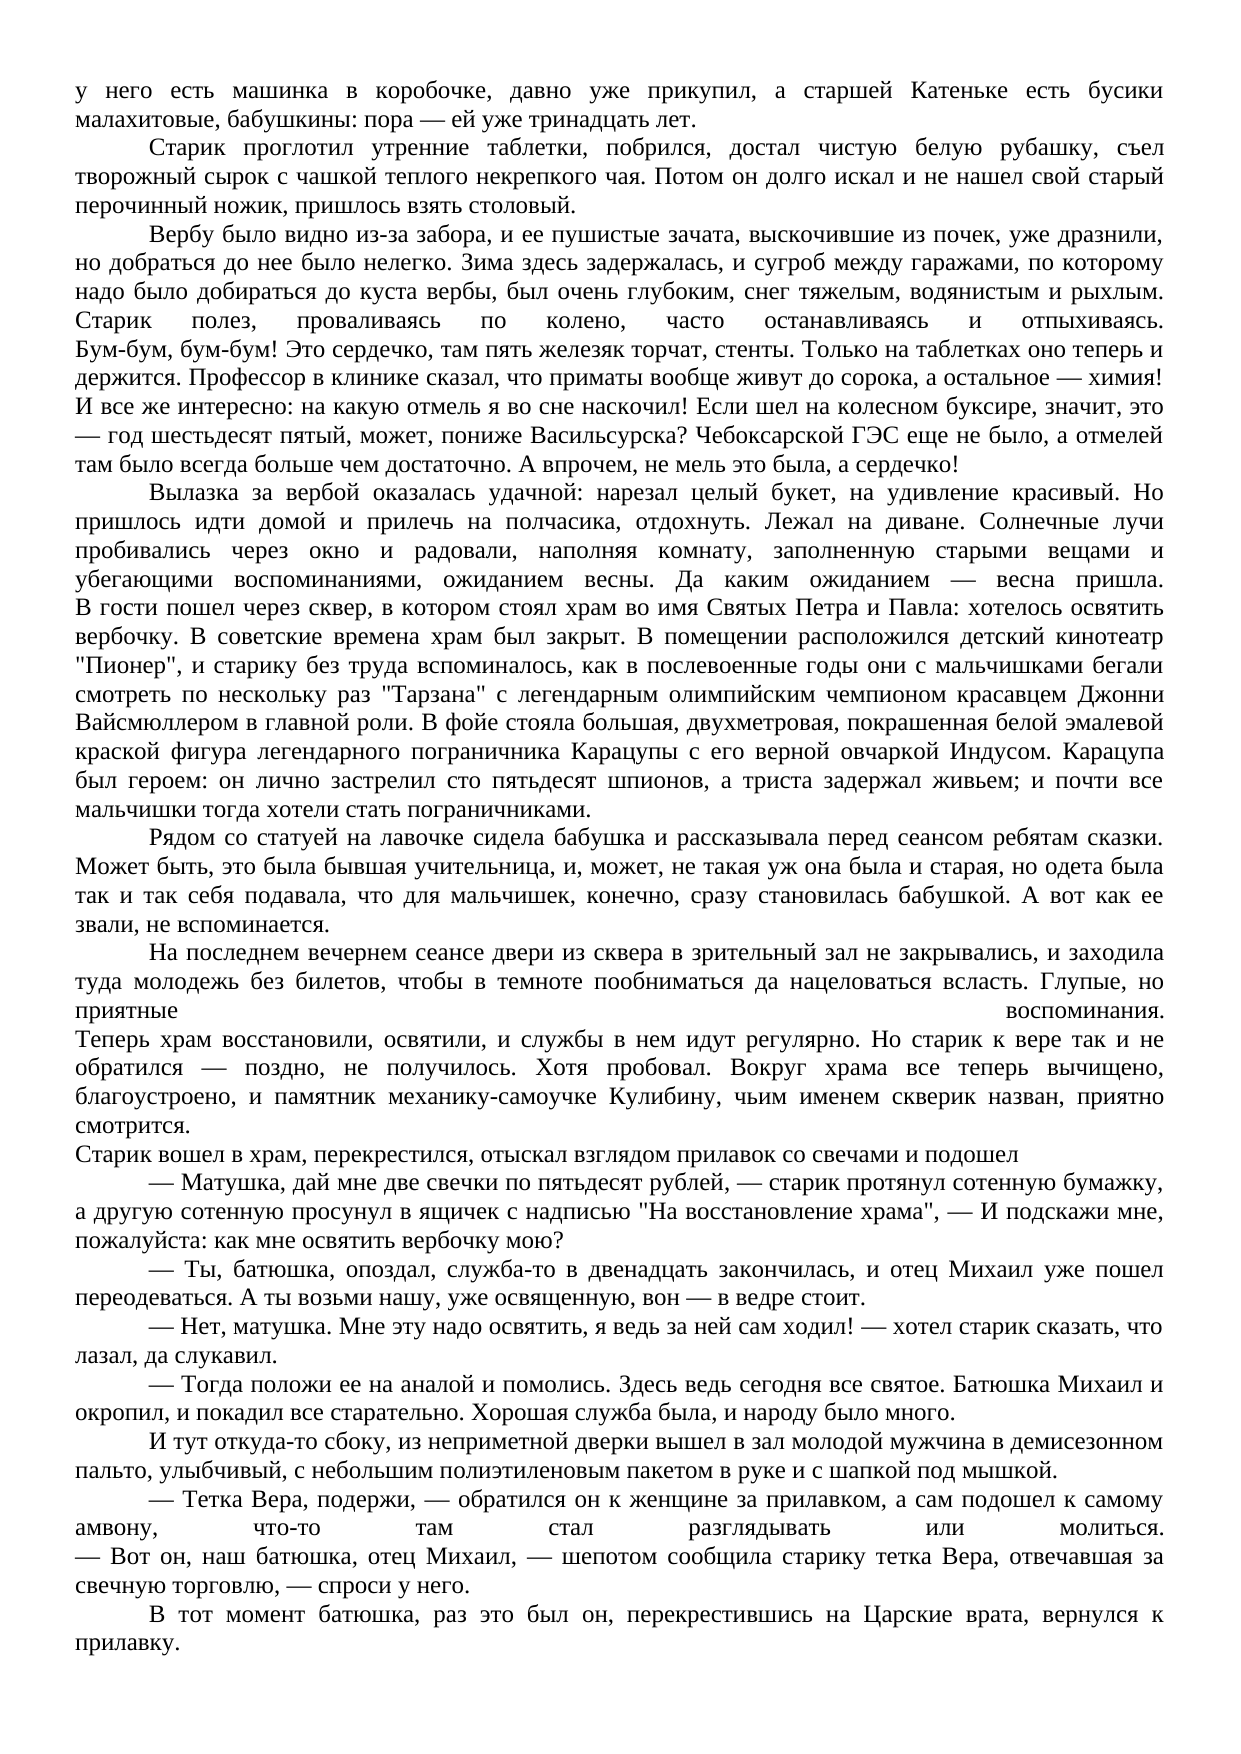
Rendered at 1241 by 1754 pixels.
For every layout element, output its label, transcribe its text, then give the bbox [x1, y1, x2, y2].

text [75, 75, 1165, 132]
text На последнем вечернем сеансе двери из сквера в зрительный зал не закрывались, и заходила туда молодежь без билетов, чтобы в темноте пообниматься да нацеловаться всласть. Глупые, но приятные воспоминания. Теперь храм восстановили, освятили, и службы в нем идут регулярно. Но старик к вере так и не обратился — поздно, не получилось. Хотя пробовал. Вокруг храма все теперь вычищено, благоустроено, и памятник механику-самоучке Кулибину, чьим именем скверик назван, приятно смотрится. Старик вошел в храм, перекрестился, отыскал взглядом прилавок со свечами и подошел [75, 937, 1165, 1167]
text Рядом со статуей на лавочке сидела бабушка и рассказывала перед сеансом ребятам сказки. Может быть, это была бывшая учительница, и, может, не такая уж она была и старая, но одета была так и так себя подавала, что для мальчишек, конечно, сразу становилась бабушкой. А вот как ее звали, не вспоминается. [75, 822, 1165, 937]
text Вербу было видно из-за забора, и ее пушистые зачата, выскочившие из почек, уже дразнили, но добраться до нее было нелегко. Зима здесь задержалась, и сугроб между гаражами, по которому надо было добираться до куста вербы, был очень глубоким, снег тяжелым, водянистым и рыхлым. Старик полез, проваливаясь по колено, часто останавливаясь и отпыхиваясь. Бум-бум, бум-бум! Это сердечко, там пять железяк торчат, стенты. Только на таблетках оно теперь и держится. Профессор в клинике сказал, что приматы вообще живут до сорока, а остальное — химия! И все же интересно: на какую отмель я во сне наскочил! Если шел на колесном буксире, значит, это — год шестьдесят пятый, может, пониже Васильсурска? Чебоксарской ГЭС еще не было, а отмелей там было всегда больше чем достаточно. А впрочем, не мель это была, а сердечко! [75, 219, 1165, 477]
text Вылазка за вербой оказалась удачной: нарезал целый букет, на удивление красивый. Но пришлось идти домой и прилечь на полчасика, отдохнуть. Лежал на диване. Солнечные лучи пробивались через окно и радовали, наполняя комнату, заполненную старыми вещами и убегающими воспоминаниями, ожиданием весны. Да каким ожиданием — весна пришла. В гости пошел через сквер, в котором стоял храм во имя Святых Петра и Павла: хотелось освятить вербочку. В советские времена храм был закрыт. В помещении расположился детский кинотеатр "Пионер", и старику без труда вспоминалось, как в послевоенные годы они с мальчишками бегали смотреть по нескольку раз "Тарзана" с легендарным олимпийским чемпионом красавцем Джонни Вайсмюллером в главной роли. В фойе стояла большая, двухметровая, покрашенная белой эмалевой краской фигура легендарного пограничника Карацупы с его верной овчаркой Индусом. Карацупа был героем: он лично застрелил сто пятьдесят шпионов, а триста задержал живьем; и почти все мальчишки тогда хотели стать пограничниками. [75, 477, 1165, 822]
text И тут откуда-то сбоку, из неприметной дверки вышел в зал молодой мужчина в демисезонном пальто, улыбчивый, с небольшим полиэтиленовым пакетом в руке и с шапкой под мышкой. [75, 1426, 1165, 1484]
text — Тогда положи ее на аналой и помолись. Здесь ведь сегодня все святое. Батюшка Михаил и окропил, и покадил все старательно. Хорошая служба была, и народу было много. [75, 1369, 1165, 1426]
text — Нет, матушка. Мне эту надо освятить, я ведь за ней сам ходил! — хотел старик сказать, что лазал, да слукавил. [75, 1311, 1165, 1369]
text — Тетка Вера, подержи, — обратился он к женщине за прилавком, а сам подошел к самому амвону, что-то там стал разглядывать или молиться. — Вот он, наш батюшка, отец Михаил, — шепотом сообщила старику тетка Вера, отвечавшая за свечную торговлю, — спроси у него. [75, 1484, 1165, 1599]
text — Ты, батюшка, опоздал, служба-то в двенадцать закончилась, и отец Михаил уже пошел переодеваться. А ты возьми нашу, уже освященную, вон — в ведре стоит. [75, 1254, 1165, 1311]
text В тот момент батюшка, раз это был он, перекрестившись на Царские врата, вернулся к прилавку. [75, 1599, 1165, 1656]
text — Матушка, дай мне две свечки по пятьдесят рублей, — старик протянул сотенную бумажку, а другую сотенную просунул в ящичек с надписью "На восстановление храма", — И подскажи мне, пожалуйста: как мне освятить вербочку мою? [75, 1167, 1165, 1254]
text Старик проглотил утренние таблетки, побрился, достал чистую белую рубашку, съел творожный сырок с чашкой теплого некрепкого чая. Потом он долго искал и не нашел свой старый перочинный ножик, пришлось взять столовый. [75, 132, 1165, 219]
